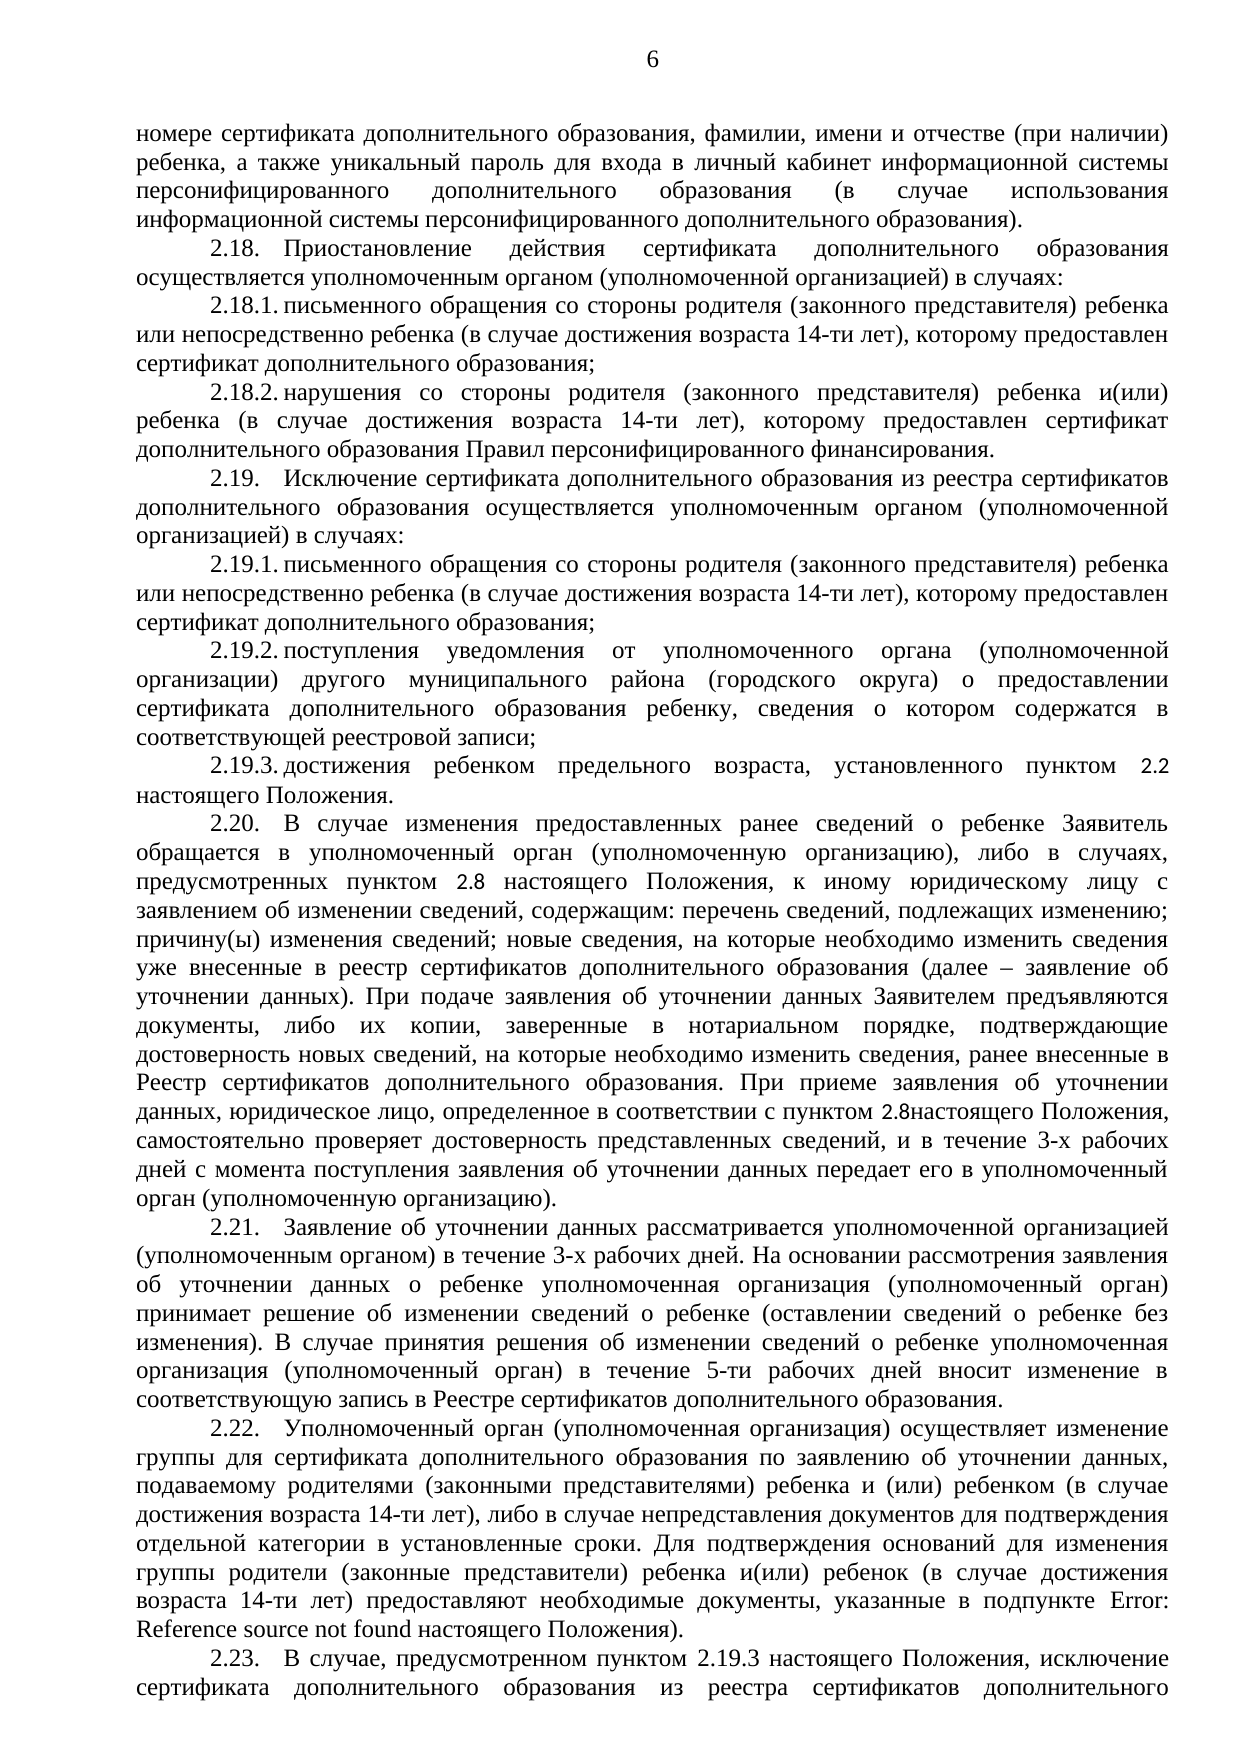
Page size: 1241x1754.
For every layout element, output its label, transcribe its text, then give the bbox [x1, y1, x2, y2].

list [136, 1643, 1169, 1700]
list поступления уведомления от уполномоченного органа (уполномоченной организации) другого муниципального района (городского округа) о предоставлении сертификата дополнительного образования ребенку, сведения о котором содержатся в соответствующей реестровой записи; [136, 636, 1169, 751]
list Исключение сертификата дополнительного образования из реестра сертификатов дополнительного образования осуществляется уполномоченным органом (уполномоченной организацией) в случаях: [136, 463, 1169, 549]
list письменного обращения со стороны родителя (законного представителя) ребенка или непосредственно ребенка (в случае достижения возраста 14-ти лет), которому предоставлен сертификат дополнительного образования; [136, 549, 1169, 636]
list письменного обращения со стороны родителя (законного представителя) ребенка или непосредственно ребенка (в случае достижения возраста 14-ти лет), которому предоставлен сертификат дополнительного образования; [136, 291, 1169, 377]
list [136, 118, 1169, 233]
list В случае изменения предоставленных ранее сведений о ребенке Заявитель обращается в уполномоченный орган (уполномоченную организацию), либо в случаях, предусмотренных пунктом 2.8 настоящего Положения, к иному юридическому лицу с заявлением об изменении сведений, содержащим: перечень сведений, подлежащих изменению; причину(ы) изменения сведений; новые сведения, на которые необходимо изменить сведения уже внесенные в реестр сертификатов дополнительного образования (далее – заявление об уточнении данных). При подаче заявления об уточнении данных Заявителем предъявляются документы, либо их копии, заверенные в нотариальном порядке, подтверждающие достоверность новых сведений, на которые необходимо изменить сведения, ранее внесенные в Реестр сертификатов дополнительного образования. При приеме заявления об уточнении данных, юридическое лицо, определенное в соответствии с пунктом 2.8настоящего Положения, самостоятельно проверяет достоверность представленных сведений, и в течение 3-х рабочих дней с момента поступления заявления об уточнении данных передает его в уполномоченный орган (уполномоченную организацию). [136, 808, 1169, 1212]
list Заявление об уточнении данных рассматривается уполномоченной организацией (уполномоченным органом) в течение 3-х рабочих дней. На основании рассмотрения заявления об уточнении данных о ребенке уполномоченная организация (уполномоченный орган) принимает решение об изменении сведений о ребенке (оставлении сведений о ребенке без изменения). В случае принятия решения об изменении сведений о ребенке уполномоченная организация (уполномоченный орган) в течение 5-ти рабочих дней вносит изменение в соответствующую запись в Реестре сертификатов дополнительного образования. [136, 1212, 1169, 1413]
list достижения ребенком предельного возраста, установленного пунктом 2.2 настоящего Положения. [136, 751, 1169, 808]
list нарушения со стороны родителя (законного представителя) ребенка и(или) ребенка (в случае достижения возраста 14-ти лет), которому предоставлен сертификат дополнительного образования Правил персонифицированного финансирования. [136, 377, 1169, 463]
list Приостановление действия сертификата дополнительного образования осуществляется уполномоченным органом (уполномоченной организацией) в случаях: [136, 233, 1169, 291]
